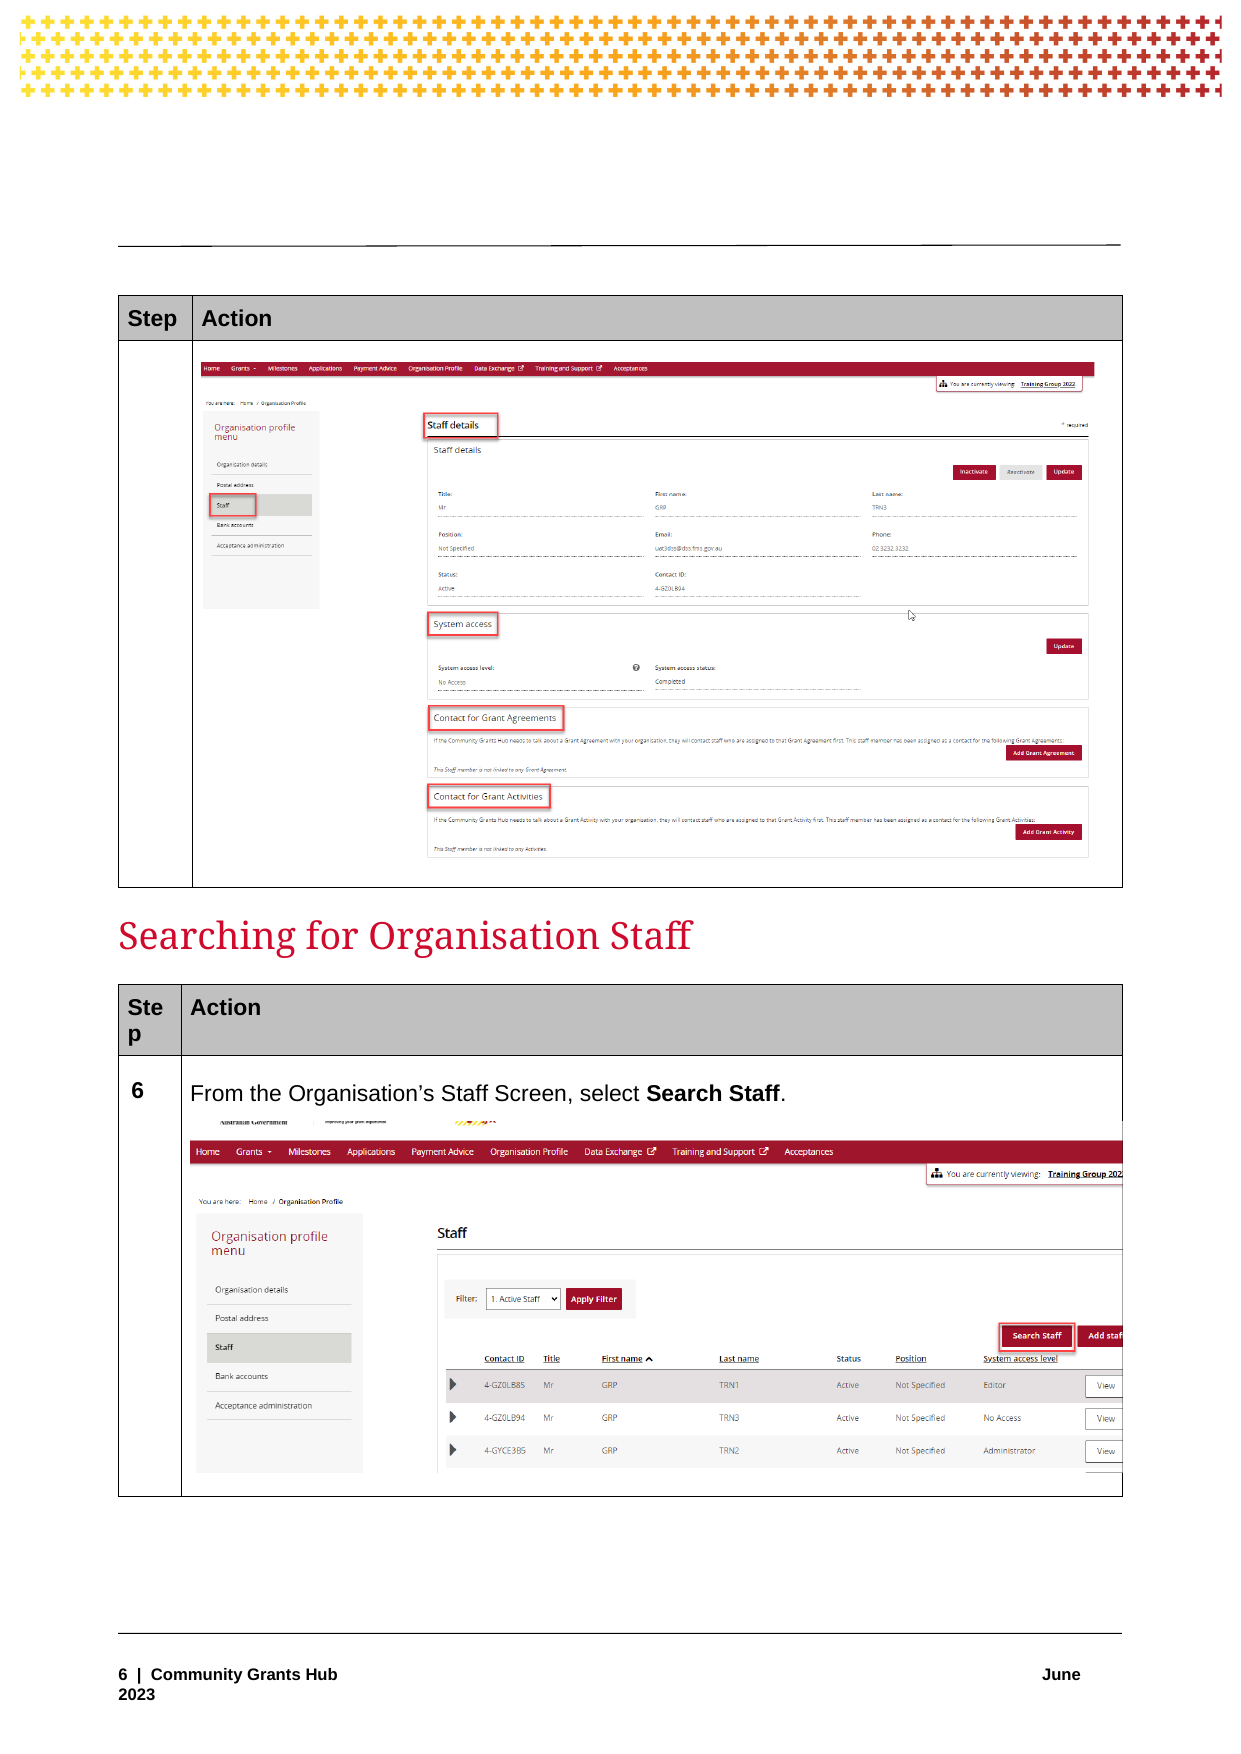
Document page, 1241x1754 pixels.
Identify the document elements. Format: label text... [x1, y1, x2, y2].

table_cell [119, 341, 192, 887]
picture [201, 362, 1095, 864]
picture [0, 0, 1241, 107]
table_header Action [182, 985, 1122, 1055]
table_header Step [119, 985, 181, 1055]
table_cell The Staff details screen will display. This screen has four sections: Staff details System access Contact for Grant Agreements Contact for Grant Activities. [193, 341, 1122, 887]
table_cell From the Organisation’s Staff Screen, select Search Staff. [182, 1056, 1122, 1496]
table_cell [119, 1056, 181, 1496]
subtitle Searching for Organisation Staff [118, 913, 1122, 958]
picture [190, 1121, 1123, 1473]
table_header Step [119, 296, 192, 340]
table_header Action [193, 296, 1122, 340]
